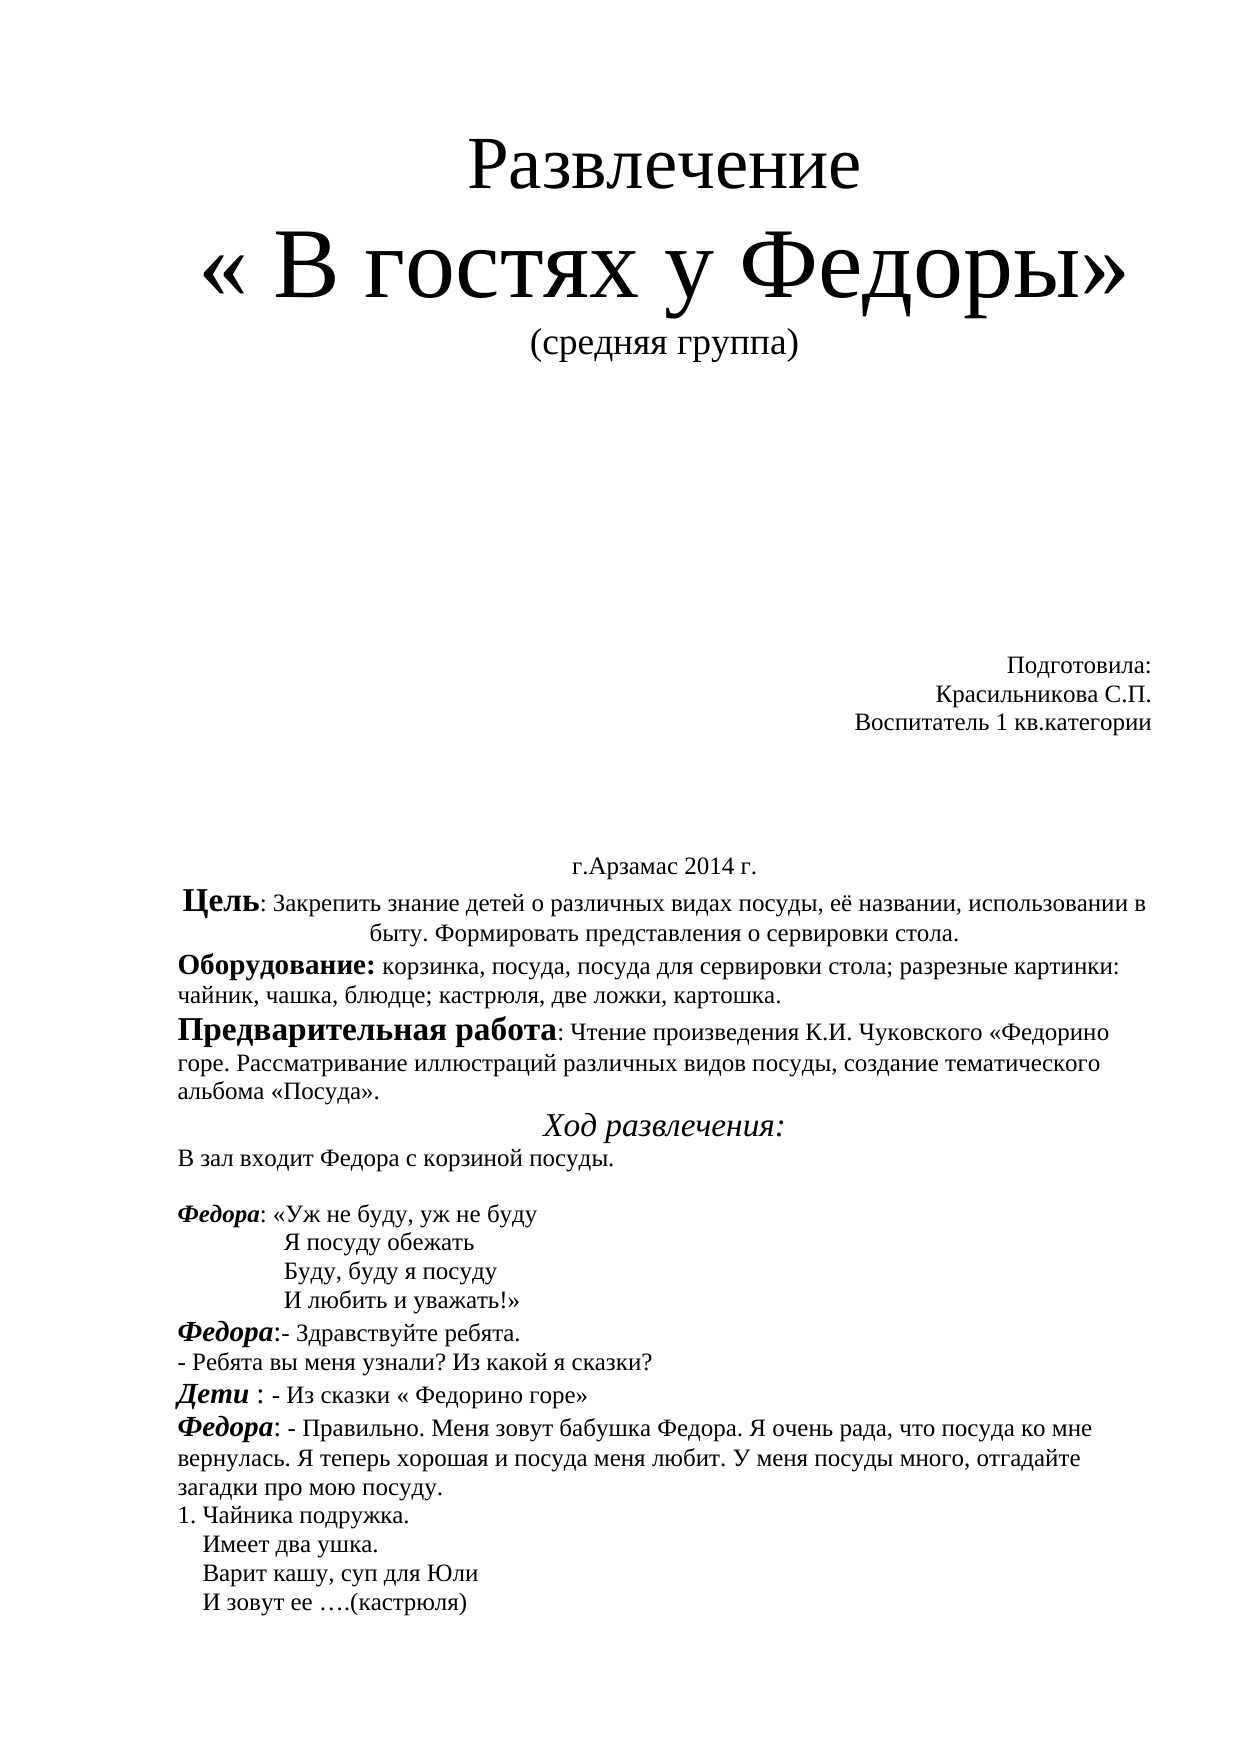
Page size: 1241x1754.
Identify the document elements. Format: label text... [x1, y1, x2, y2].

text Имеет два ушка. [177, 1529, 1152, 1558]
text И любить и уважать!» [177, 1285, 1152, 1314]
text Буду, буду я посуду [177, 1256, 1152, 1285]
text Дети : - Из сказки « Федорино горе» [177, 1376, 1152, 1409]
text Федора: - Правильно. Меня зовут бабушка Федора. Я очень рада, что посуда ко мне вернулась. Я теперь хорошая и посуда меня любит. У меня посуды много, отгадайте загадки про мою посуду. [177, 1409, 1152, 1501]
text Развлечение [177, 118, 1152, 204]
text И зовут ее ….(кастрюля) [177, 1587, 1152, 1616]
text г.Арзамас . [177, 851, 1152, 880]
text 1. Чайника подружка. [177, 1501, 1152, 1529]
text Предварительная работа: Чтение произведения К.И. Чуковского «Федорино горе. Рассматривание иллюстраций различных видов посуды, создание тематического альбома «Посуда». [177, 1009, 1152, 1105]
text В зал входит Федора с корзиной посуды. [177, 1143, 1152, 1172]
text Варит кашу, суп для Юли [177, 1558, 1152, 1587]
text Федора: «Уж не буду, уж не буду [177, 1199, 1152, 1227]
text Ход развлечения: [177, 1105, 1152, 1143]
text Красильникова С.П. [177, 679, 1152, 707]
text « В гостях у Федоры» [177, 204, 1152, 319]
text Воспитатель 1 кв.категории [177, 707, 1152, 736]
text Я посуду обежать [177, 1227, 1152, 1256]
text Оборудование: корзинка, посуда, посуда для сервировки стола; разрезные картинки: чайник, чашка, блюдце; кастрюля, две ложки, картошка. [177, 947, 1152, 1009]
text (средняя группа) [177, 319, 1152, 362]
text Подготовила: [177, 650, 1152, 679]
text Федора:- Здравствуйте ребята. [177, 1314, 1152, 1347]
text - Ребята вы меня узнали? Из какой я сказки? [177, 1347, 1152, 1376]
text Цель: Закрепить знание детей о различных видах посуды, её названии, использовании в быту. Формировать представления о сервировки стола. [177, 880, 1152, 947]
